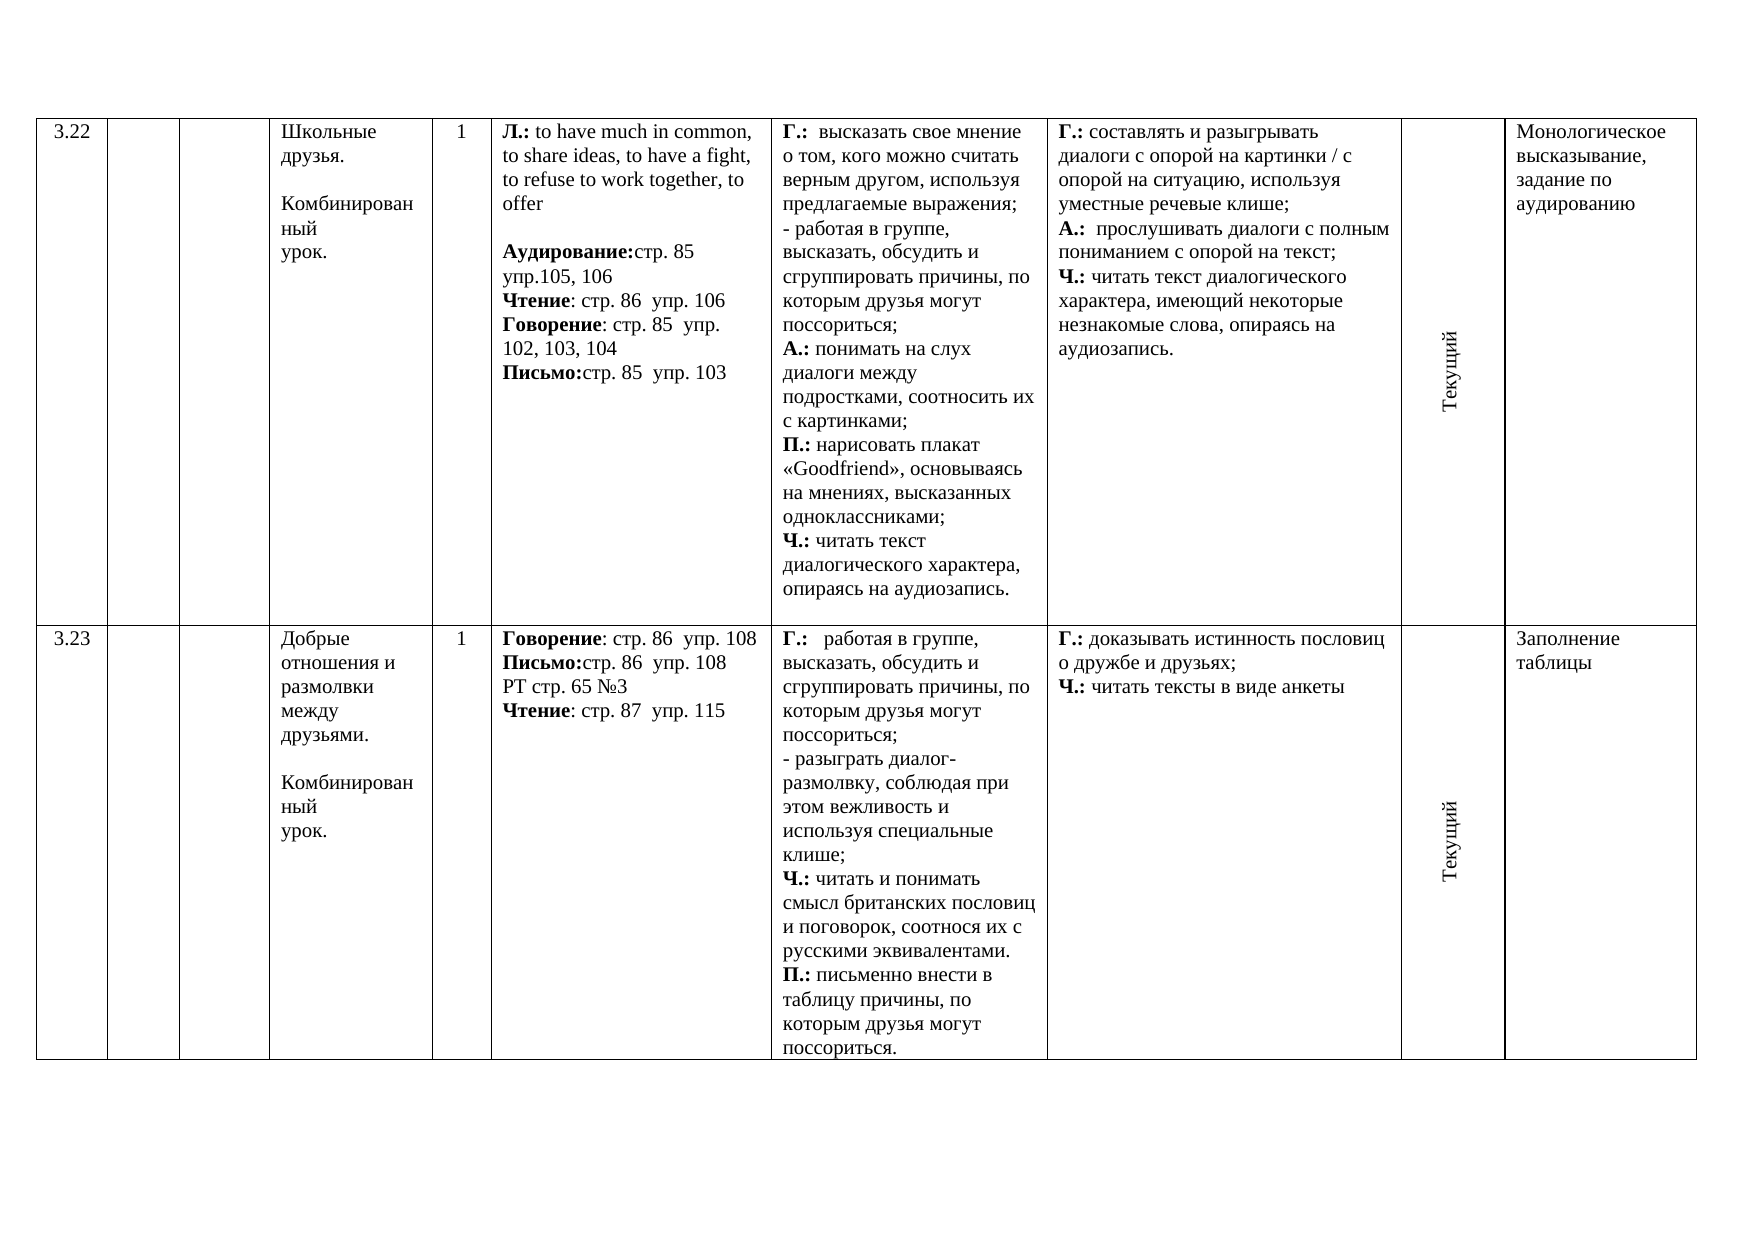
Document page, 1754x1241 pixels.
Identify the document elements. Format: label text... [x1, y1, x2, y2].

table_cell 3.23 [37, 626, 107, 1059]
table_cell Текущий [1402, 119, 1504, 624]
table_cell [180, 119, 269, 624]
table_cell Г.: доказывать истинность пословиц о дружбе и друзьях; Ч.: читать тексты в виде анкеты [1048, 626, 1401, 1059]
table_cell Г.: составлять и разыгрывать диалоги с опорой на картинки / с опорой на ситуацию, используя уместные речевые клише; А.: прослушивать диалоги с полным пониманием с опорой на текст; Ч.: читать текст диалогического характера, имеющий некоторые незнакомые слова, опираясь на аудиозапись. [1048, 119, 1401, 624]
table_cell Заполнение таблицы [1506, 626, 1696, 1059]
table_cell Л.: to have much in common, to share ideas, to have a fight, to refuse to work together, to offer Аудирование:стр. 85 упр.105, 106 Чтение: стр. 86 упр. 106 Говорение: стр. 85 упр. 102, 103, 104 Письмо:стр. 85 упр. 103 [492, 119, 771, 624]
table_cell [108, 626, 179, 1059]
table_cell [180, 626, 269, 1059]
table_cell Текущий [1402, 626, 1504, 1059]
table_cell 3.22 [37, 119, 107, 624]
table_cell 1 [433, 119, 491, 624]
table_cell Монологическое высказывание, задание по аудированию [1506, 119, 1696, 624]
table_cell Говорение: стр. 86 упр. 108 Письмо:стр. 86 упр. 108 РТ стр. 65 №3 Чтение: стр. 87 упр. 115 [492, 626, 771, 1059]
table_cell Добрые отношения и размолвки между друзьями. Комбинированный урок. [270, 626, 432, 1059]
table_cell Г.: высказать свое мнение о том, кого можно считать верным другом, используя предлагаемые выражения; - работая в группе, высказать, обсудить и сгруппировать причины, по которым друзья могут поссориться; А.: понимать на слух диалоги между подростками, соотносить их с картинками; П.: нарисовать плакат «Goodfriend», основываясь на мнениях, высказанных одноклассниками; Ч.: читать текст диалогического характера, опираясь на аудиозапись. [772, 119, 1047, 624]
table_cell 1 [433, 626, 491, 1059]
table_cell [108, 119, 179, 624]
table_cell Школьные друзья. Комбинированный урок. [270, 119, 432, 624]
table_cell Г.: работая в группе, высказать, обсудить и сгруппировать причины, по которым друзья могут поссориться; - разыграть диалог-размолвку, соблюдая при этом вежливость и используя специальные клише; Ч.: читать и понимать смысл британских пословиц и поговорок, соотнося их с русскими эквивалентами. П.: письменно внести в таблицу причины, по которым друзья могут поссориться. [772, 626, 1047, 1059]
